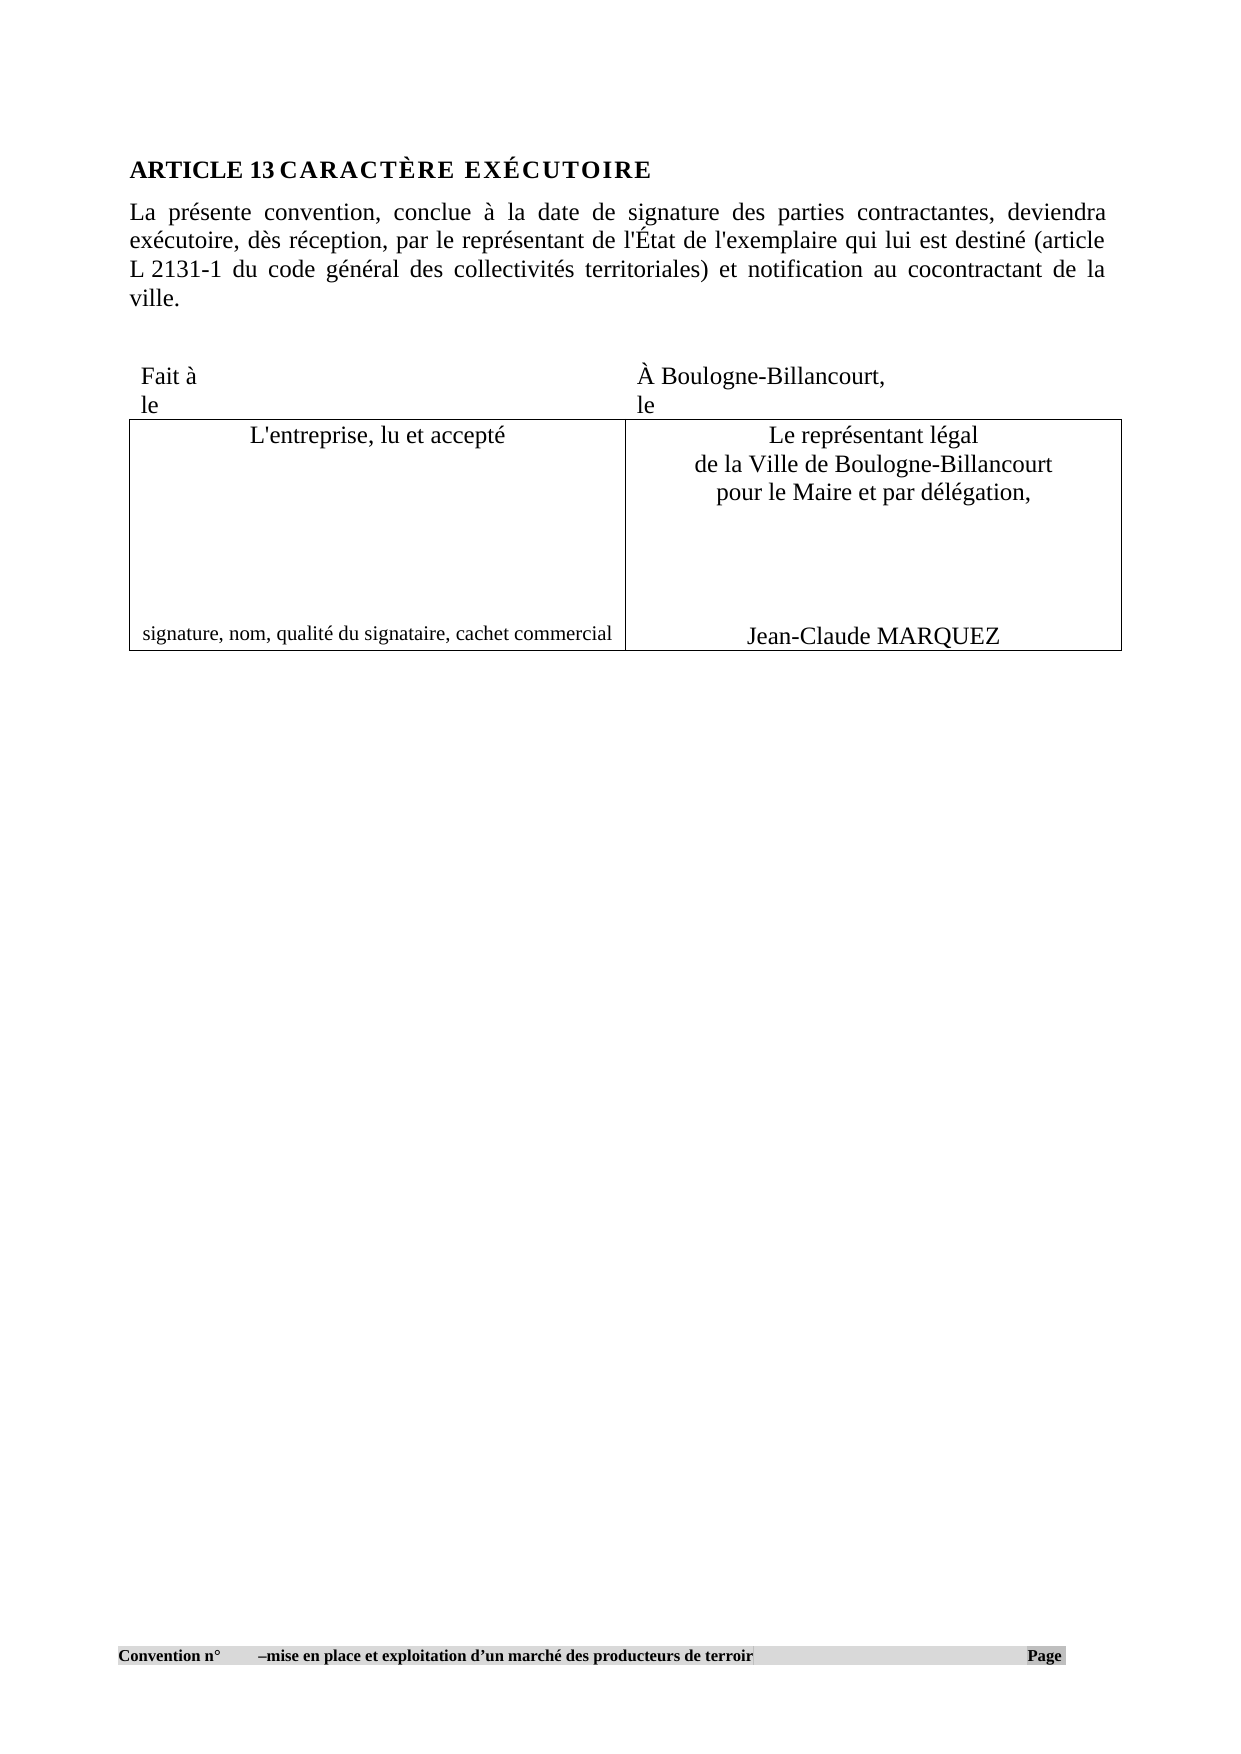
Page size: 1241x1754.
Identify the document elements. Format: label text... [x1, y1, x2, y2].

table_header Caractère exécutoire ne pas modifier La présente convention, conclue à la date de signature des parties contractantes, deviendra exécutoire, dès réception, par le représentant de l'État de l'exemplaire qui lui est destiné (article L 2131-1 du code général des collectivités territoriales) et notification au cocontractant de la ville. [118, 118, 1122, 651]
